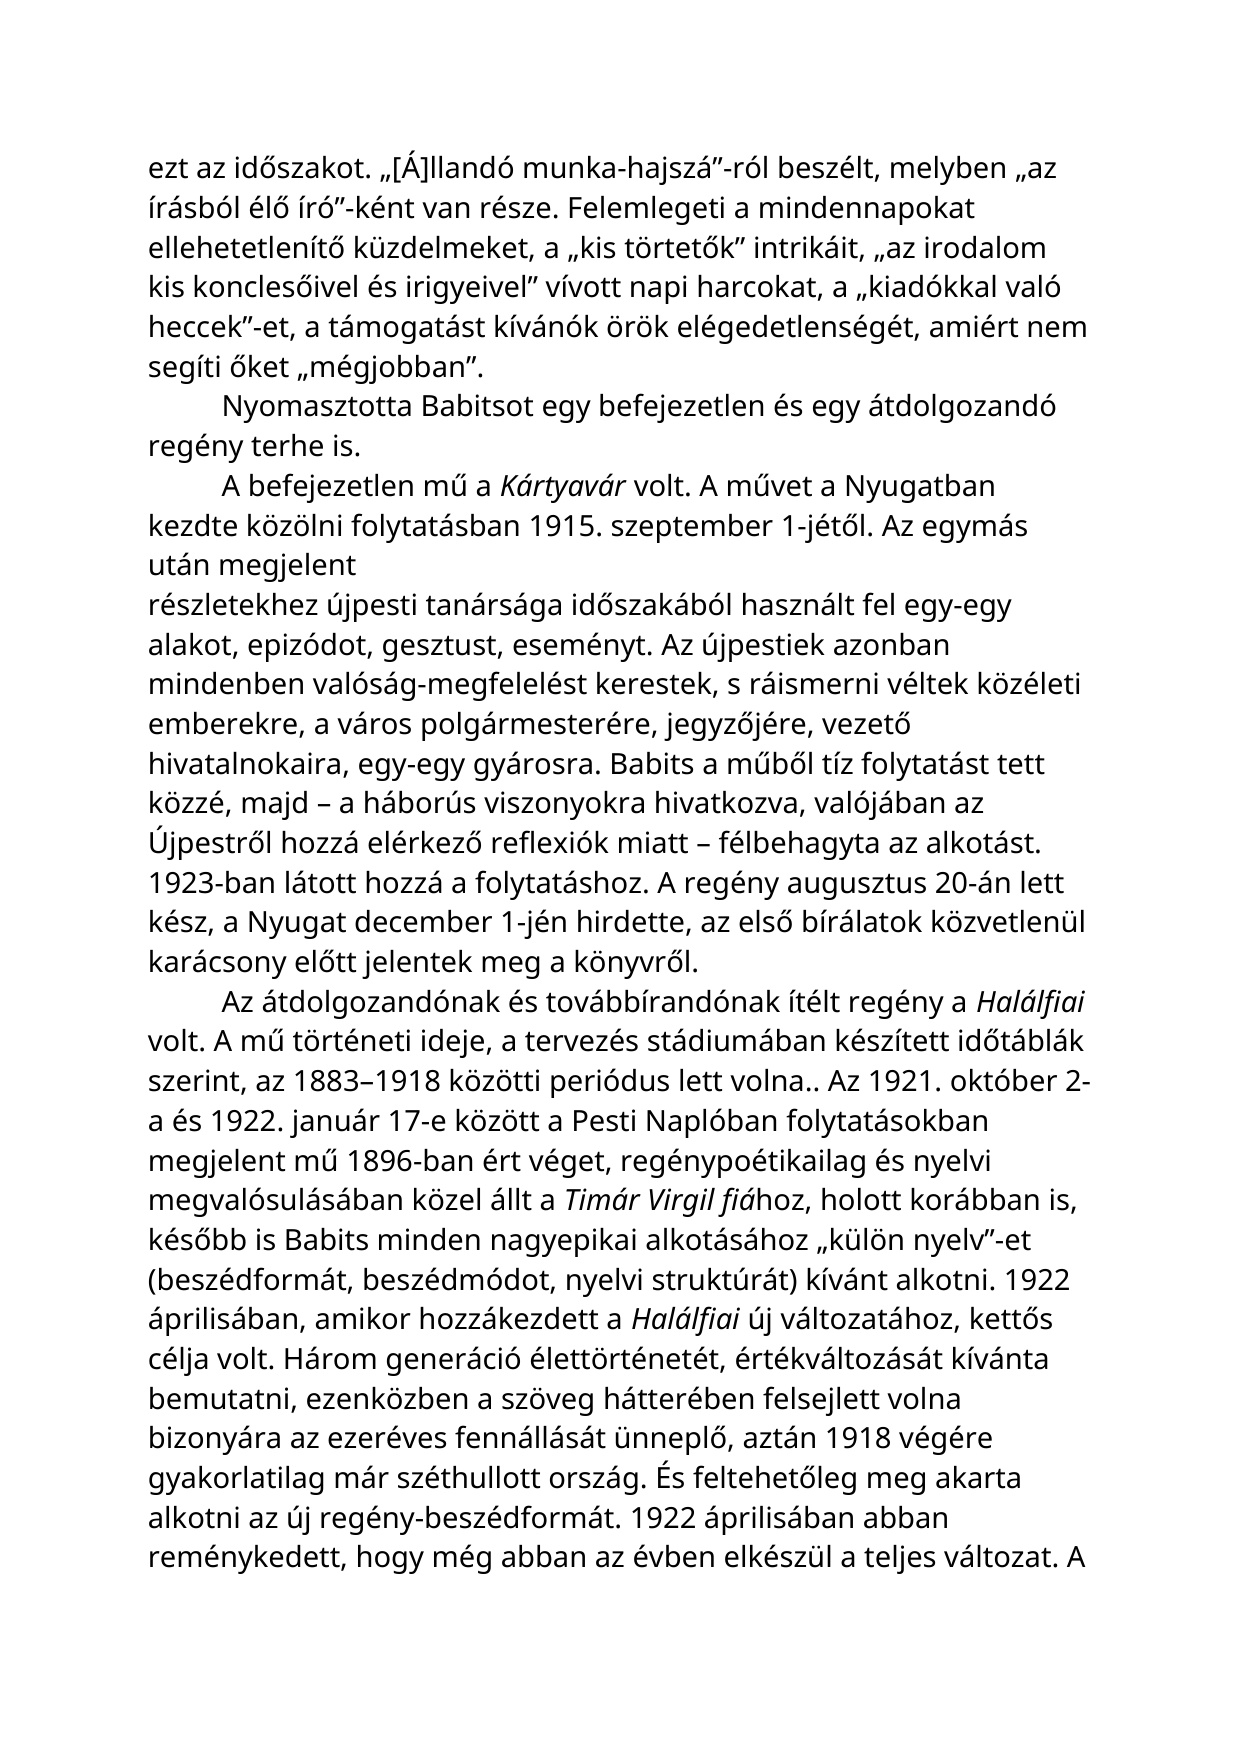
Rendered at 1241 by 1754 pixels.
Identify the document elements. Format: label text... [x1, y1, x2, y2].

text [148, 981, 1093, 1576]
text A befejezetlen mű a Kártyavár volt. A művet a Nyugatban kezdte közölni folytatásban 1915. szeptember 1-jétől. Az egymás után megjelent [148, 465, 1093, 584]
text részletekhez újpesti tanársága időszakából használt fel egy-egy alakot, epizódot, gesztust, eseményt. Az újpestiek azonban mindenben valóság-megfelelést kerestek, s ráismerni véltek közéleti emberekre, a város polgármesterére, jegyzőjére, vezető hivatalnokaira, egy-egy gyárosra. Babits a műből tíz folytatást tett közzé, majd – a háborús viszonyokra hivatkozva, valójában az Újpestről hozzá elérkező reflexiók miatt – félbehagyta az alkotást. 1923-ban látott hozzá a folytatáshoz. A regény augusztus 20-án lett kész, a Nyugat december 1-jén hirdette, az első bírálatok közvetlenül karácsony előtt jelentek meg a könyvről. [148, 584, 1093, 981]
text Nyomasztotta Babitsot egy befejezetlen és egy átdolgozandó regény terhe is. [148, 386, 1093, 465]
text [148, 148, 1093, 386]
